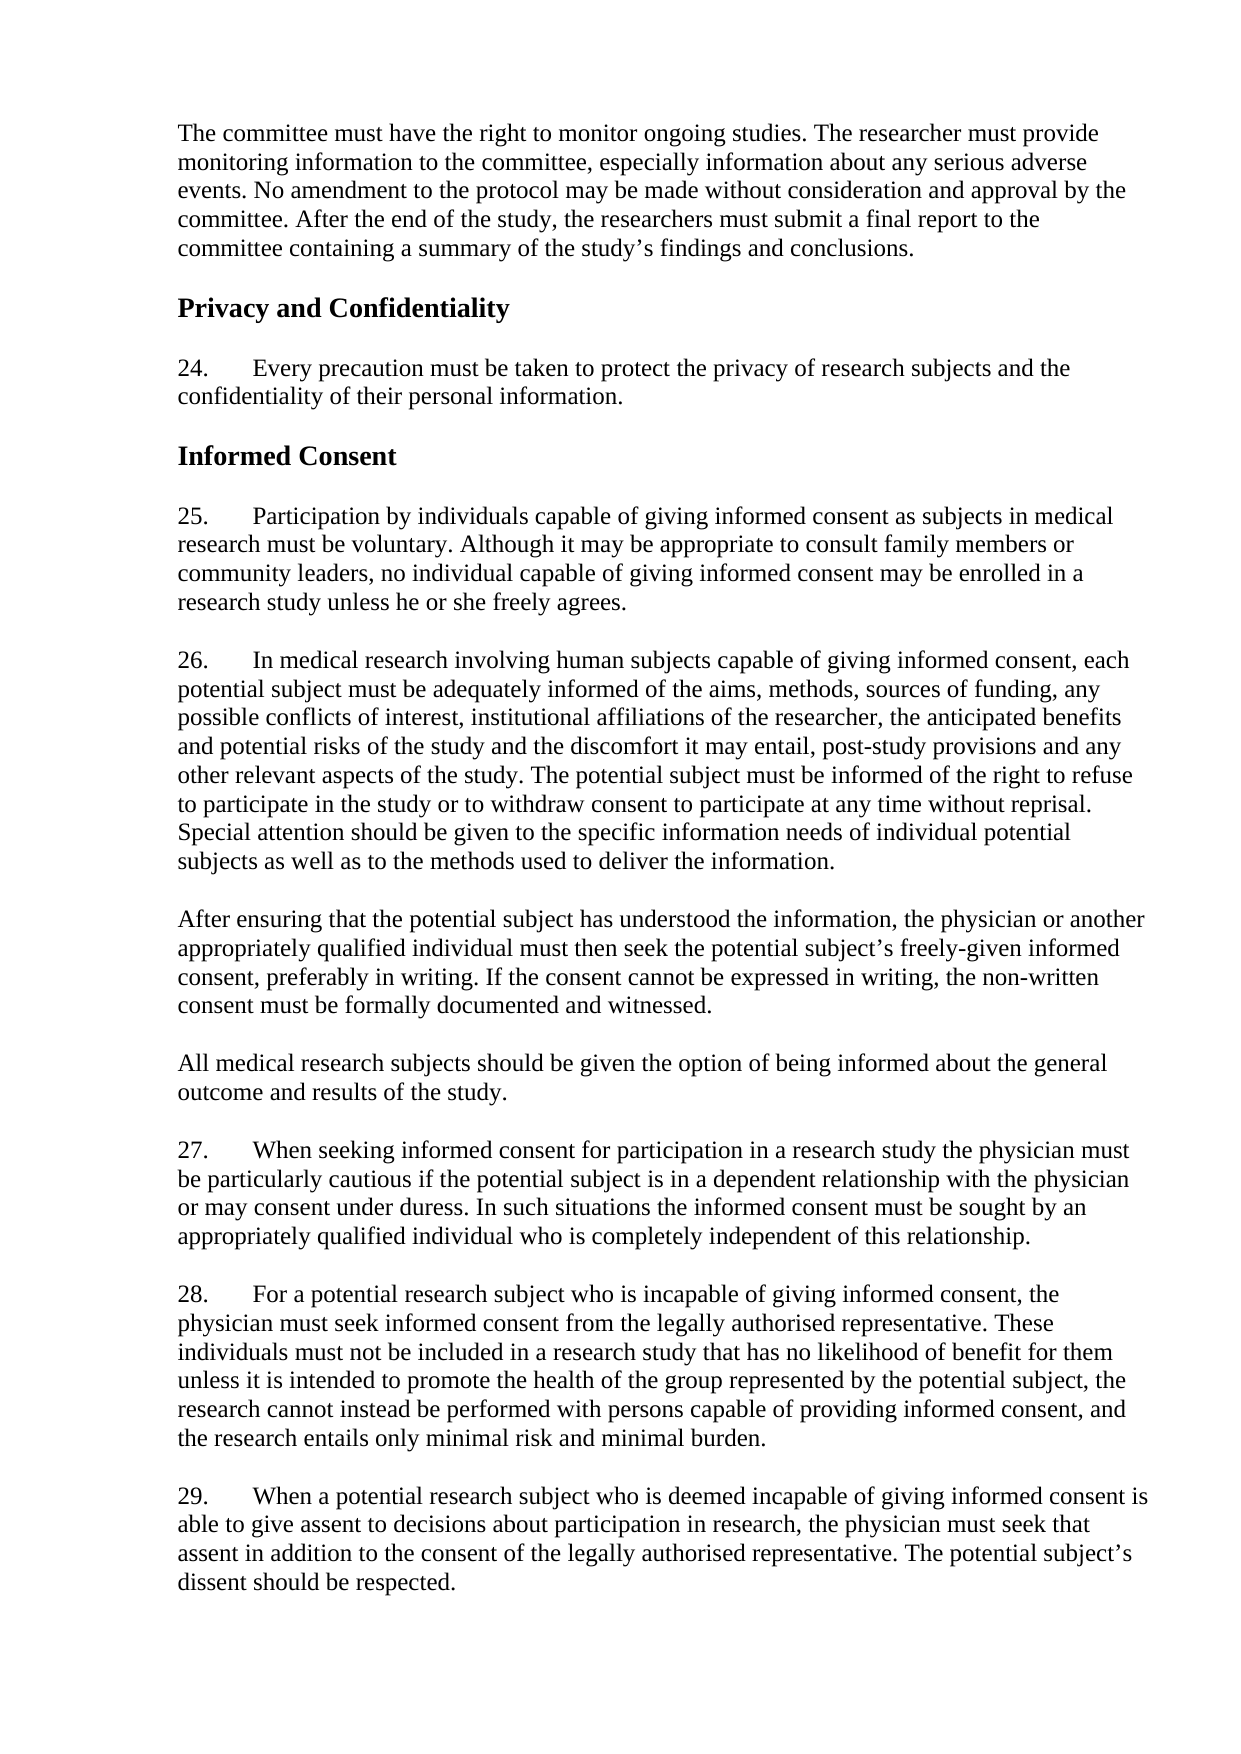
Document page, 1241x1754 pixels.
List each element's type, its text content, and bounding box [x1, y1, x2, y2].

text After ensuring that the potential subject has understood the information, the physician or another appropriately qualified individual must then seek the potential subject’s freely-given informed consent, preferably in writing. If the consent cannot be expressed in writing, the non-written consent must be formally documented and witnessed. [177, 904, 1152, 1019]
text The committee must have the right to monitor ongoing studies. The researcher must provide monitoring information to the committee, especially information about any serious adverse events. No amendment to the protocol may be made without consideration and approval by the committee. After the end of the study, the researchers must submit a final report to the committee containing a summary of the study’s findings and conclusions. [177, 118, 1152, 262]
text 27. When seeking informed consent for participation in a research study the physician must be particularly cautious if the potential subject is in a dependent relationship with the physician or may consent under duress. In such situations the informed consent must be sought by an appropriately qualified individual who is completely independent of this relationship. [177, 1135, 1152, 1250]
text 28. For a potential research subject who is incapable of giving informed consent, the physician must seek informed consent from the legally authorised representative. These individuals must not be included in a research study that has no likelihood of benefit for them unless it is intended to promote the health of the group represented by the potential subject, the research cannot instead be performed with persons capable of providing informed consent, and the research entails only minimal risk and minimal burden. [177, 1279, 1152, 1452]
text Informed Consent [177, 439, 1152, 472]
text 25. Participation by individuals capable of giving informed consent as subjects in medical research must be voluntary. Although it may be appropriate to consult family members or community leaders, no individual capable of giving informed consent may be enrolled in a research study unless he or she freely agrees. [177, 501, 1152, 616]
text All medical research subjects should be given the option of being informed about the general outcome and results of the study. [177, 1048, 1152, 1106]
text 24. Every precaution must be taken to protect the privacy of research subjects and the confidentiality of their personal information. [177, 353, 1152, 410]
text 29. When a potential research subject who is deemed incapable of giving informed consent is able to give assent to decisions about participation in research, the physician must seek that assent in addition to the consent of the legally authorised representative. The potential subject’s dissent should be respected. [177, 1481, 1152, 1596]
text Privacy and Confidentiality [177, 291, 1152, 323]
text 26. In medical research involving human subjects capable of giving informed consent, each potential subject must be adequately informed of the aims, methods, sources of funding, any possible conflicts of interest, institutional affiliations of the researcher, the anticipated benefits and potential risks of the study and the discomfort it may entail, post-study provisions and any other relevant aspects of the study. The potential subject must be informed of the right to refuse to participate in the study or to withdraw consent to participate at any time without reprisal. Special attention should be given to the specific information needs of individual potential subjects as well as to the methods used to deliver the information. [177, 645, 1152, 875]
